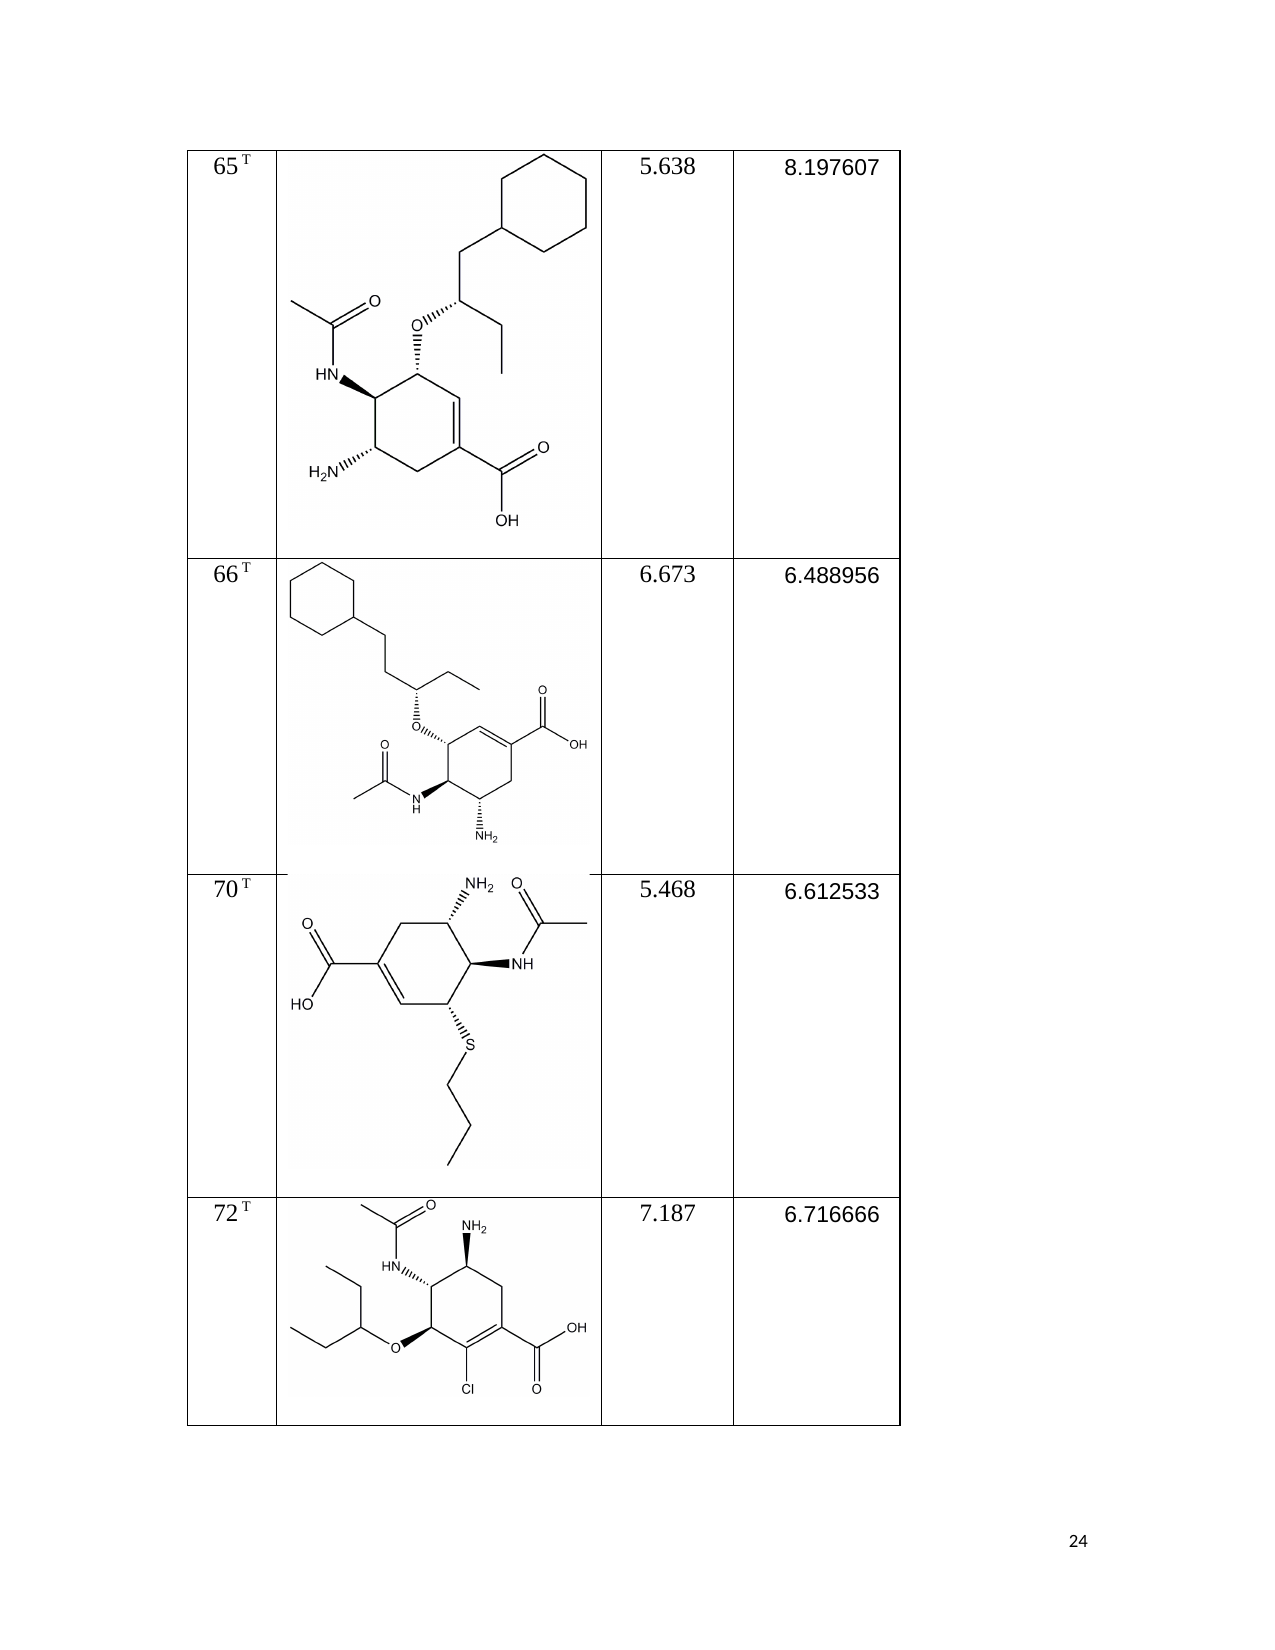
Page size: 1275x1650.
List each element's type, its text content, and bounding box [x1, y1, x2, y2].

picture [287, 1198, 590, 1397]
table_cell 72 T [188, 1198, 276, 1425]
table_cell 65 T [188, 151, 276, 558]
table_cell 5.468 [602, 875, 733, 1197]
table_cell [734, 1198, 899, 1425]
table_cell [277, 559, 601, 873]
picture [287, 559, 590, 845]
table_cell [277, 875, 601, 1197]
table_cell 5.638 [602, 151, 733, 558]
picture [287, 151, 590, 530]
table_cell 70 T [188, 875, 276, 1197]
table_cell 66 T [188, 559, 276, 873]
table_cell [734, 151, 899, 558]
table_cell [734, 559, 899, 873]
table_cell 7.187 [602, 1198, 733, 1425]
table_cell [277, 151, 601, 558]
picture [287, 874, 590, 1169]
table_cell [277, 1198, 601, 1425]
table_cell 6.673 [602, 559, 733, 873]
table_cell [734, 875, 899, 1197]
